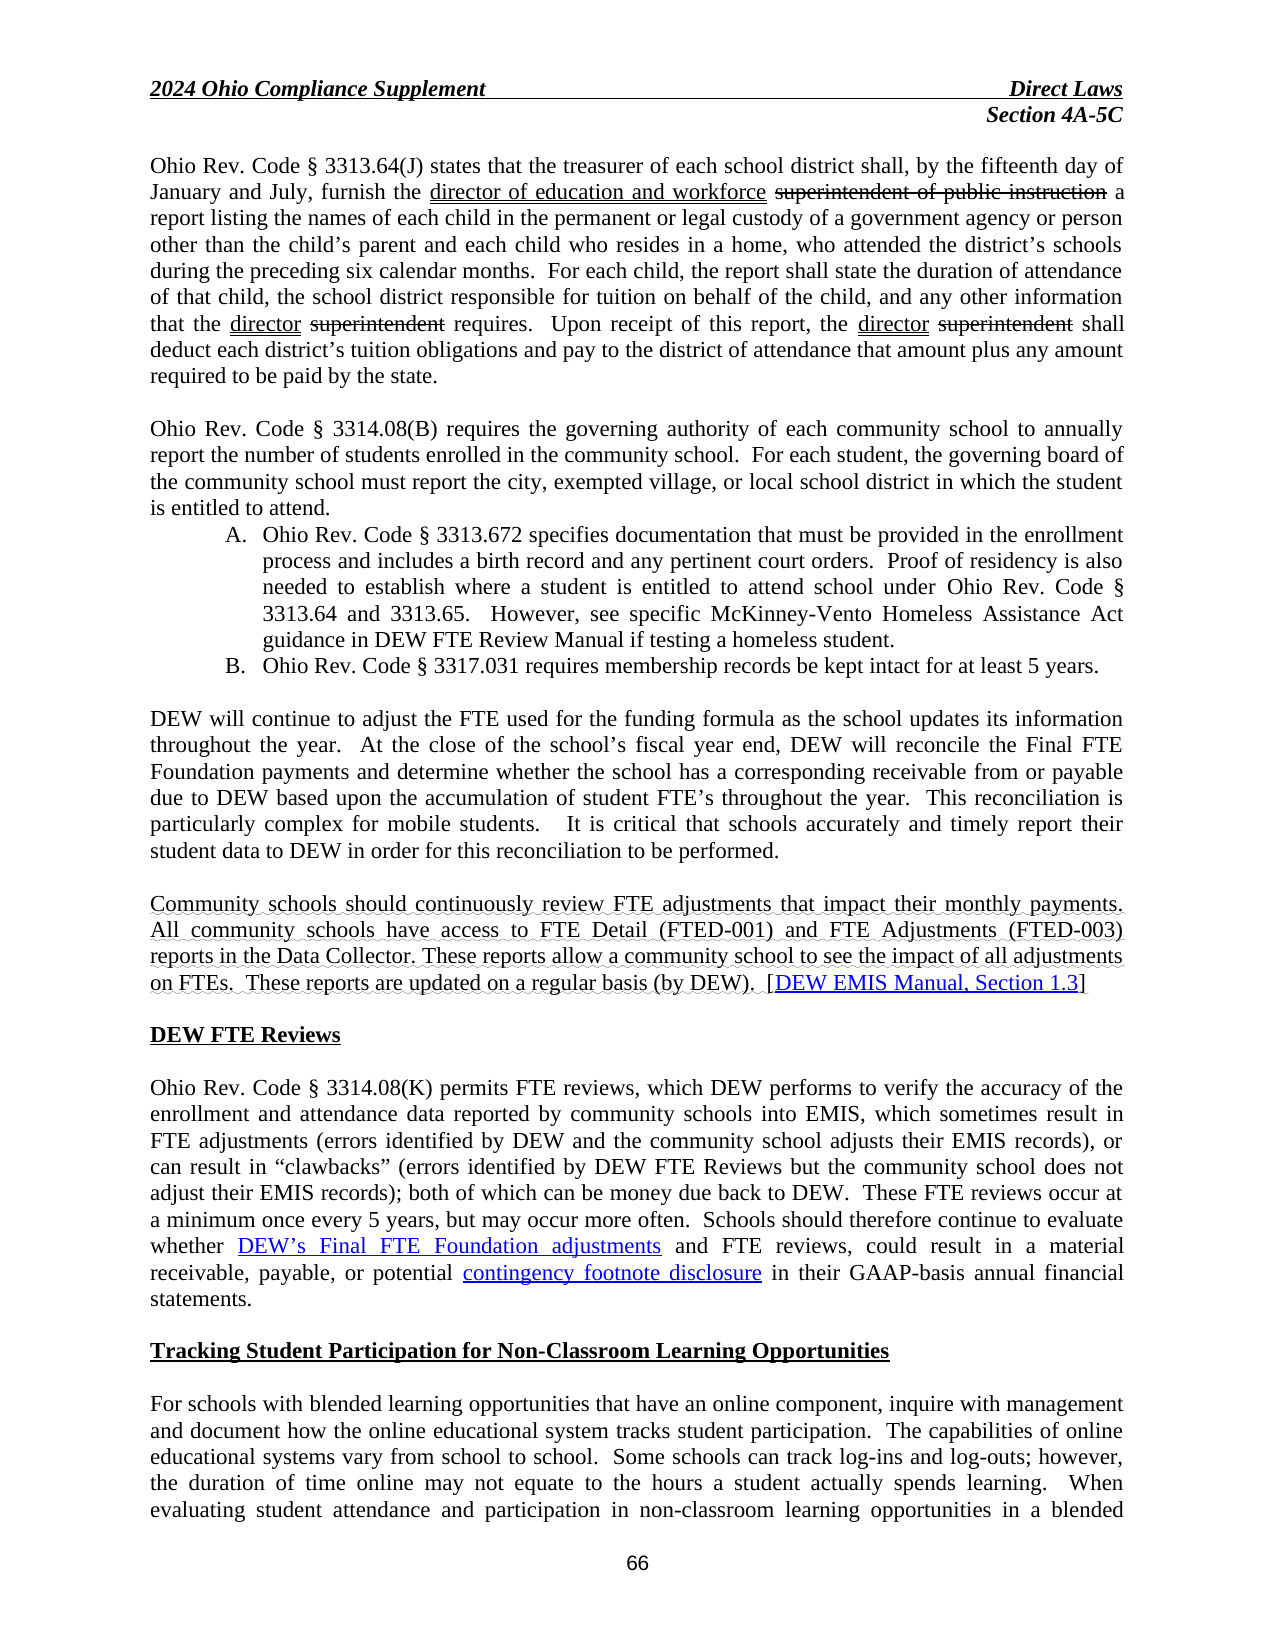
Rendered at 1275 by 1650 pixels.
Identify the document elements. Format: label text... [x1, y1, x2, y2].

text Community schools should continuously review FTE adjustments that impact their monthly payments. All community schools have access to FTE Detail (FTED-001) and FTE Adjustments (FTED-003) reports in the Data Collector. These reports allow a community school to see the impact of all adjustments on FTEs. These reports are updated on a regular basis (by DEW). [DEW EMIS Manual, Section 1.3] [150, 940, 1125, 967]
list Ohio Rev. Code § 3317.031 requires membership records be kept intact for at least 5 years. [225, 652, 1125, 679]
text Tracking Student Participation for Non-Classroom Learning Opportunities [150, 1338, 1125, 1364]
text DEW FTE Reviews [150, 1021, 1125, 1048]
list Ohio Rev. Code § 3313.672 specifies documentation that must be provided in the enrollment process and includes a birth record and any pertinent court orders. Proof of residency is also needed to establish where a student is entitled to attend school under Ohio Rev. Code § 3313.64 and 3313.65. However, see specific McKinney-Vento Homeless Assistance Act guidance in DEW FTE Review Manual if testing a homeless student. [225, 521, 1125, 652]
text Community schools should continuously review FTE adjustments that impact their monthly payments. All community schools have access to FTE Detail (FTED-001) and FTE Adjustments (FTED-003) reports in the Data Collector. These reports allow a community school to see the impact of all adjustments on FTEs. These reports are updated on a regular basis (by DEW). [DEW EMIS Manual, Section 1.3] [150, 966, 1125, 995]
text Community schools should continuously review FTE adjustments that impact their monthly payments. All community schools have access to FTE Detail (FTED-001) and FTE Adjustments (FTED-003) reports in the Data Collector. These reports allow a community school to see the impact of all adjustments on FTEs. These reports are updated on a regular basis (by DEW). [DEW EMIS Manual, Section 1.3] [150, 889, 1125, 914]
text Ohio Rev. Code § 3314.08(B) requires the governing authority of each community school to annually report the number of students enrolled in the community school. For each student, the governing board of the community school must report the city, exempted village, or local school district in which the student is entitled to attend. [150, 415, 1125, 521]
text Ohio Rev. Code § 3313.64(J) states that the treasurer of each school district shall, by the fifteenth day of January and July, furnish the director of education and workforce superintendent of public instruction a report listing the names of each child in the permanent or legal custody of a government agency or person other than the child’s parent and each child who resides in a home, who attended the district’s schools during the preceding six calendar months. For each child, the report shall state the duration of attendance of that child, the school district responsible for tuition on behalf of the child, and any other information that the director superintendent requires. Upon receipt of this report, the director superintendent shall deduct each district’s tuition obligations and pay to the district of attendance that amount plus any amount required to be paid by the state. [150, 152, 1125, 389]
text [150, 1390, 1125, 1522]
text Community schools should continuously review FTE adjustments that impact their monthly payments. All community schools have access to FTE Detail (FTED-001) and FTE Adjustments (FTED-003) reports in the Data Collector. These reports allow a community school to see the impact of all adjustments on FTEs. These reports are updated on a regular basis (by DEW). [DEW EMIS Manual, Section 1.3] [150, 913, 1125, 940]
text DEW will continue to adjust the FTE used for the funding formula as the school updates its information throughout the year. At the close of the school’s fiscal year end, DEW will reconcile the Final FTE Foundation payments and determine whether the school has a corresponding receivable from or payable due to DEW based upon the accumulation of student FTE’s throughout the year. This reconciliation is particularly complex for mobile students. It is critical that schools accurately and timely report their student data to DEW in order for this reconciliation to be performed. [150, 705, 1125, 863]
text Ohio Rev. Code § 3314.08(K) permits FTE reviews, which DEW performs to verify the accuracy of the enrollment and attendance data reported by community schools into EMIS, which sometimes result in FTE adjustments (errors identified by DEW and the community school adjusts their EMIS records), or can result in “clawbacks” (errors identified by DEW FTE Reviews but the community school does not adjust their EMIS records); both of which can be money due back to DEW. These FTE reviews occur at a minimum once every 5 years, but may occur more often. Schools should therefore continue to evaluate whether DEW’s Final FTE Foundation adjustments and FTE reviews, could result in a material receivable, payable, or potential contingency footnote disclosure in their GAAP-basis annual financial statements. [150, 1074, 1125, 1311]
